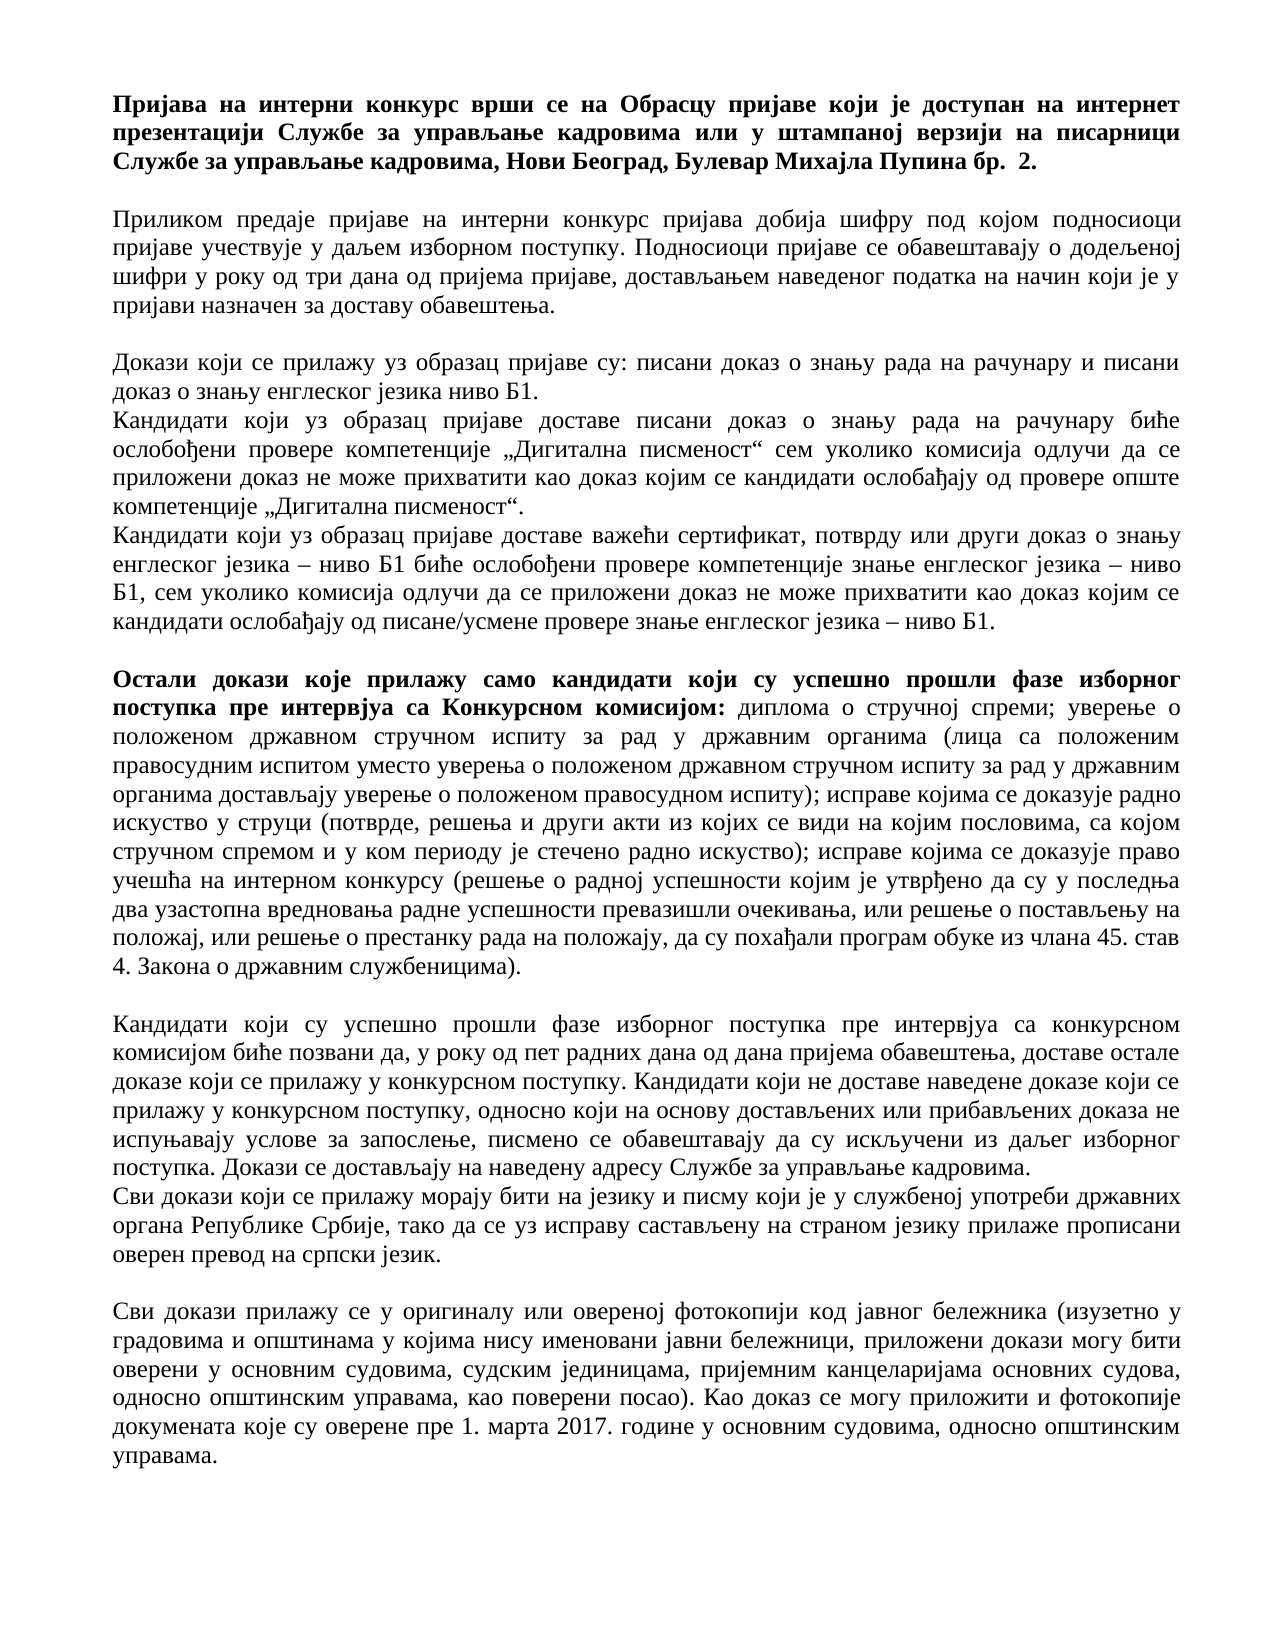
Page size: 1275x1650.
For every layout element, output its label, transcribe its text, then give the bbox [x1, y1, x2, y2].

text Кандидати који уз образац пријаве доставе писани доказ о знању рада на рачунару биће ослобођени провере компетенције „Дигитална писменост“ сем уколико комисија одлучи да се приложени доказ не може прихватити као доказ којим се кандидати ослобађају од провере опште компетенције „Дигитална писменост“. [112, 405, 1181, 520]
text Остали докази које прилажу само кандидати који су успешно прошли фазе изборног поступка пре интервјуа са Конкурсном комисијом: диплома о стручној спреми; уверење о положеном државном стручном испиту за рад у државним органима (лица са положеним правосудним испитом уместо уверења о положеном државном стручном испиту за рад у државним органима достављају уверење о положеном правосудном испиту); исправе којима се доказује радно искуство у струци (потврде, решења и други акти из којих се види на којим пословима, са којом стручном спремом и у ком периоду је стечено радно искуство); исправе којима се доказује право учешћа на интерном конкурсу (решење о радној успешности којим је утврђено да су у последња два узастопна вредновања радне успешности превазишли очекивања, или решење о постављењу на положај, или решење о престанку рада на положају, да су похађали програм обуке из члана 45. став 4. Закона о државним службеницима). [112, 664, 1181, 980]
text Кандидати који су успешно прошли фазе изборног поступка пре интервјуа са конкурсном комисијом биће позвани да, у року од пет радних дана од дана пријема обавештења, доставе остале доказе који се прилажу у конкурсном поступку. Кандидати који не доставе наведене доказе који се прилажу у конкурсном поступку, односно који на основу достављених или прибављених доказа не испуњавају услове за запослење, писмено се обавештавају да су искључени из даљег изборног поступка. Докази се достављају на наведену адресу Службе за управљање кадровима. [112, 1009, 1181, 1181]
text Докази који се прилажу уз образац пријаве су: писани доказ о знању рада на рачунару и писани доказ о знању енглеског језика ниво Б1. [112, 347, 1181, 405]
text Приликом предаје пријаве на интерни конкурс пријава добија шифру под којом подносиоци пријаве учествује у даљем изборном поступку. Подносиоци пријаве се обавештавају о додељеној шифри у року од три дана од пријема пријаве, достављањем наведеног податка на начин који је у пријави назначен за доставу обавештења. [112, 204, 1181, 319]
text Кандидати који уз образац пријаве доставе важећи сертификат, потврду или други доказ о знању енглеског језика – ниво Б1 биће ослобођени провере компетенције знање енглеског језика – ниво Б1, сем уколико комисија одлучи да се приложени доказ не може прихватити као доказ којим се кандидати ослобађају од писане/усмене провере знање енглеског језика – ниво Б1. [112, 520, 1181, 635]
text Сви докази који се прилажу морају бити на језику и писму који је у службеној употреби државних органа Републике Србије, тако да се уз исправу састављену на страном језику прилаже прописани оверен превод на српски језик. [112, 1181, 1181, 1267]
text Пријава на интерни конкурс врши се на Обрасцу пријаве који је доступан на интернет презентацији Службе за управљање кадровима или у штампаној верзији на писарници Службе за управљање кадровима, Нови Београд, Булевар Михајла Пупина бр. 2. [112, 89, 1181, 175]
text Сви докази прилажу се у оригиналу или овереној фотокопији код јавног бележника (изузетно у градовима и општинама у којима нису именовани јавни бележници, приложени докази могу бити оверени у основним судовима, судским јединицама, пријемним канцеларијама основних судова, односно општинским управама, као поверени посао). Као доказ се могу приложити и фотокопије докумената које су оверене пре 1. марта 2017. године у основним судовима, односно општинским управама. [112, 1296, 1181, 1469]
